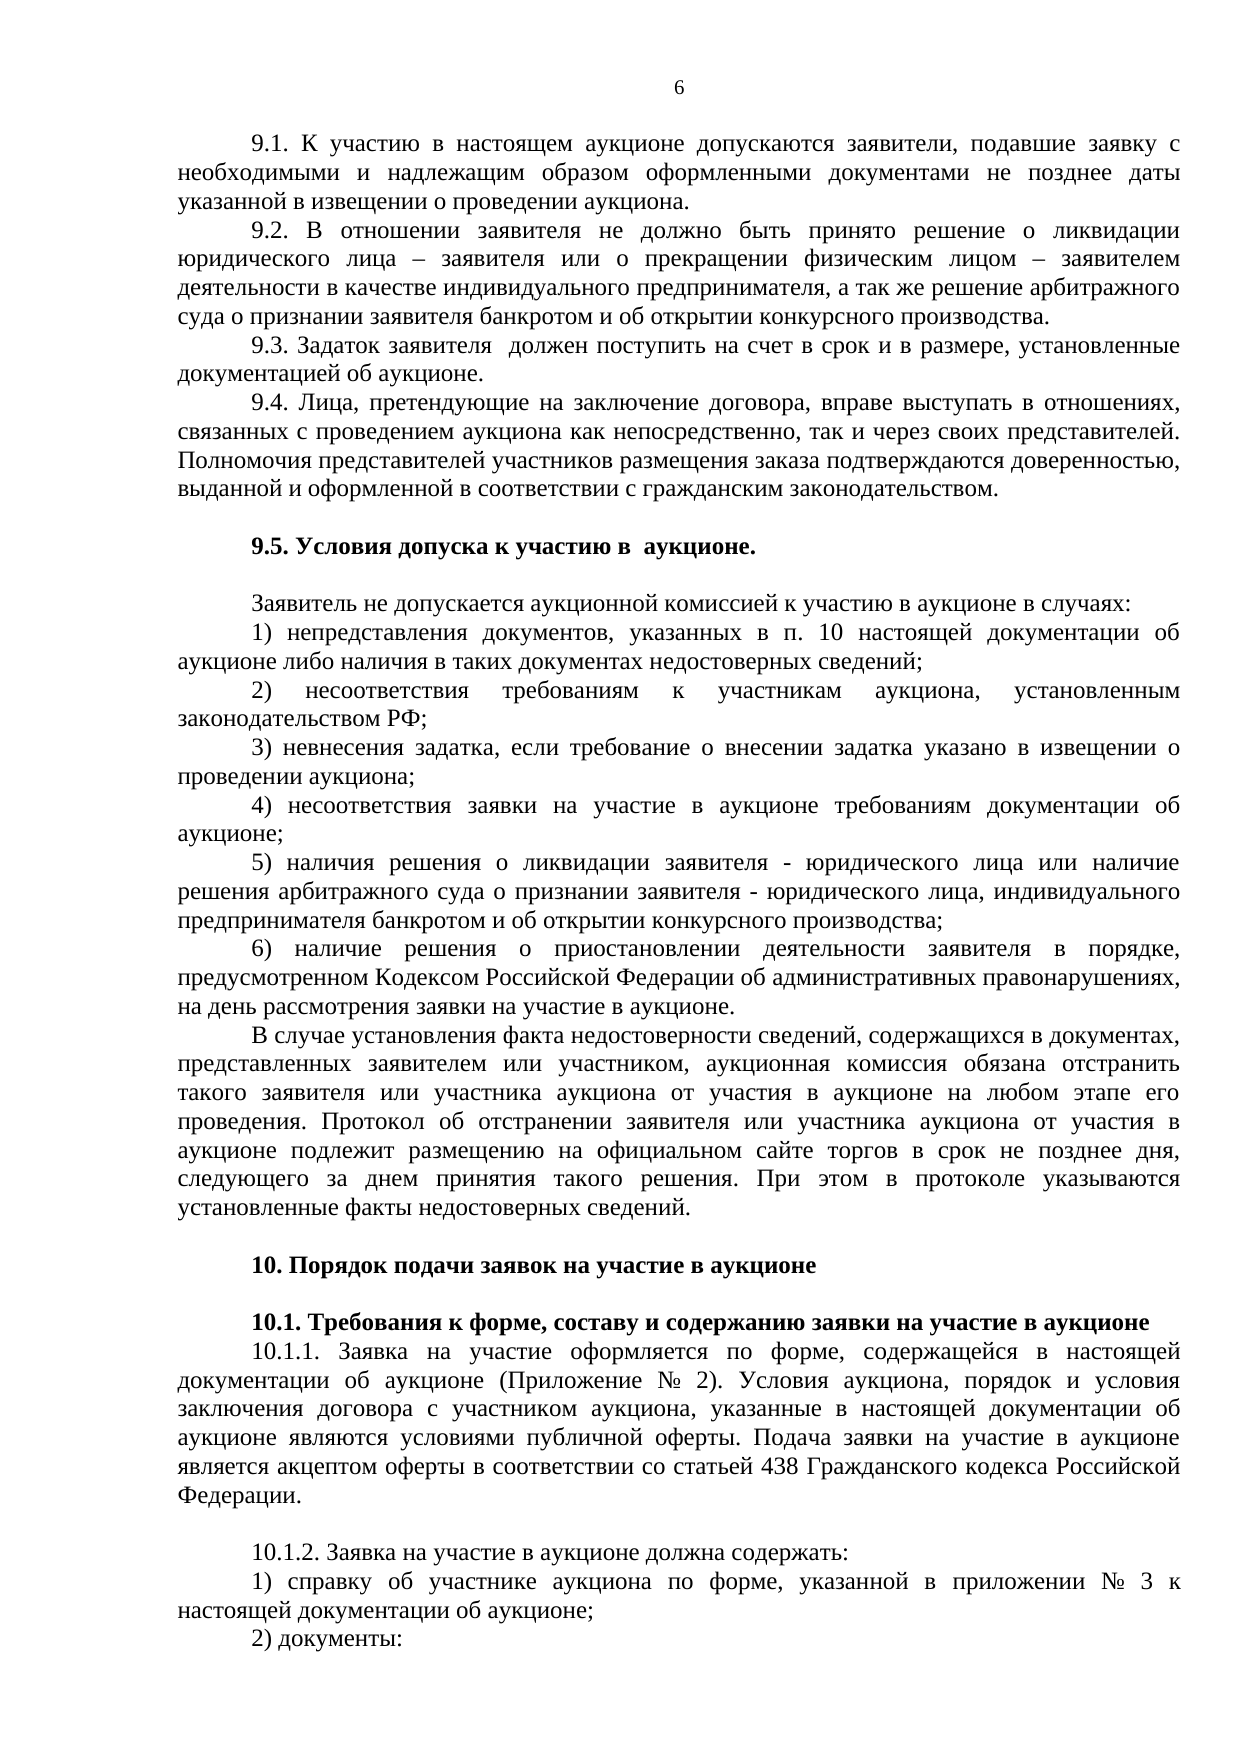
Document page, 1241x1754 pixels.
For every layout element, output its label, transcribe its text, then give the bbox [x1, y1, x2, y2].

text 2) документы: [177, 1623, 1181, 1652]
text 9.4. Лица, претендующие на заключение договора, вправе выступать в отношениях, связанных с проведением аукциона как непосредственно, так и через своих представителей. Полномочия представителей участников размещения заказа подтверждаются доверенностью, выданной и оформленной в соответствии с гражданским законодательством. [177, 387, 1181, 502]
text 9.1. К участию в настоящем аукционе допускаются заявители, подавшие заявку с необходимыми и надлежащим образом оформленными документами не позднее даты указанной в извещении о проведении аукциона. [177, 128, 1181, 215]
text 3) невнесения задатка, если требование о внесении задатка указано в извещении о проведении аукциона; [177, 732, 1181, 790]
text 9.3. Задаток заявителя должен поступить на счет в срок и в размере, установленные документацией об аукционе. [177, 330, 1181, 387]
text В случае установления факта недостоверности сведений, содержащихся в документах, представленных заявителем или участником, аукционная комиссия обязана отстранить такого заявителя или участника аукциона от участия в аукционе на любом этапе его проведения. Протокол об отстранении заявителя или участника аукциона от участия в аукционе подлежит размещению на официальном сайте торгов в срок не позднее дня, следующего за днем принятия такого решения. При этом в протоколе указываются установленные факты недостоверных сведений. [177, 1020, 1181, 1221]
text 10.1.1. Заявка на участие оформляется по форме, содержащейся в настоящей документации об аукционе (Приложение № 2). Условия аукциона, порядок и условия заключения договора с участником аукциона, указанные в настоящей документации об аукционе являются условиями публичной оферты. Подача заявки на участие в аукционе является акцептом оферты в соответствии со статьей 438 Гражданского кодекса Российской Федерации. [177, 1336, 1181, 1508]
text 5) наличия решения о ликвидации заявителя - юридического лица или наличие решения арбитражного суда о признании заявителя - юридического лица, индивидуального предпринимателя банкротом и об открытии конкурсного производства; [177, 847, 1181, 933]
text 6) наличие решения о приостановлении деятельности заявителя в порядке, предусмотренном Кодексом Российской Федерации об административных правонарушениях, на день рассмотрения заявки на участие в аукционе. [177, 933, 1181, 1020]
text 2) несоответствия требованиям к участникам аукциона, установленным законодательством РФ; [177, 675, 1181, 732]
text 10.1. Требования к форме, составу и содержанию заявки на участие в аукционе [177, 1307, 1181, 1336]
text 10.1.2. Заявка на участие в аукционе должна содержать: [177, 1537, 1181, 1566]
text 9.2. В отношении заявителя не должно быть принято решение о ликвидации юридического лица – заявителя или о прекращении физическим лицом – заявителем деятельности в качестве индивидуального предпринимателя, а так же решение арбитражного суда о признании заявителя банкротом и об открытии конкурсного производства. [177, 215, 1181, 330]
text 4) несоответствия заявки на участие в аукционе требованиям документации об аукционе; [177, 790, 1181, 847]
text Заявитель не допускается аукционной комиссией к участию в аукционе в случаях: [177, 588, 1181, 617]
text 1) справку об участнике аукциона по форме, указанной в приложении № 3 к настоящей документации об аукционе; [177, 1566, 1181, 1623]
text 9.5. Условия допуска к участию в аукционе. [177, 531, 1181, 560]
text 10. Порядок подачи заявок на участие в аукционе [177, 1250, 1181, 1278]
text 1) непредставления документов, указанных в п. 10 настоящей документации об аукционе либо наличия в таких документах недостоверных сведений; [177, 617, 1181, 675]
